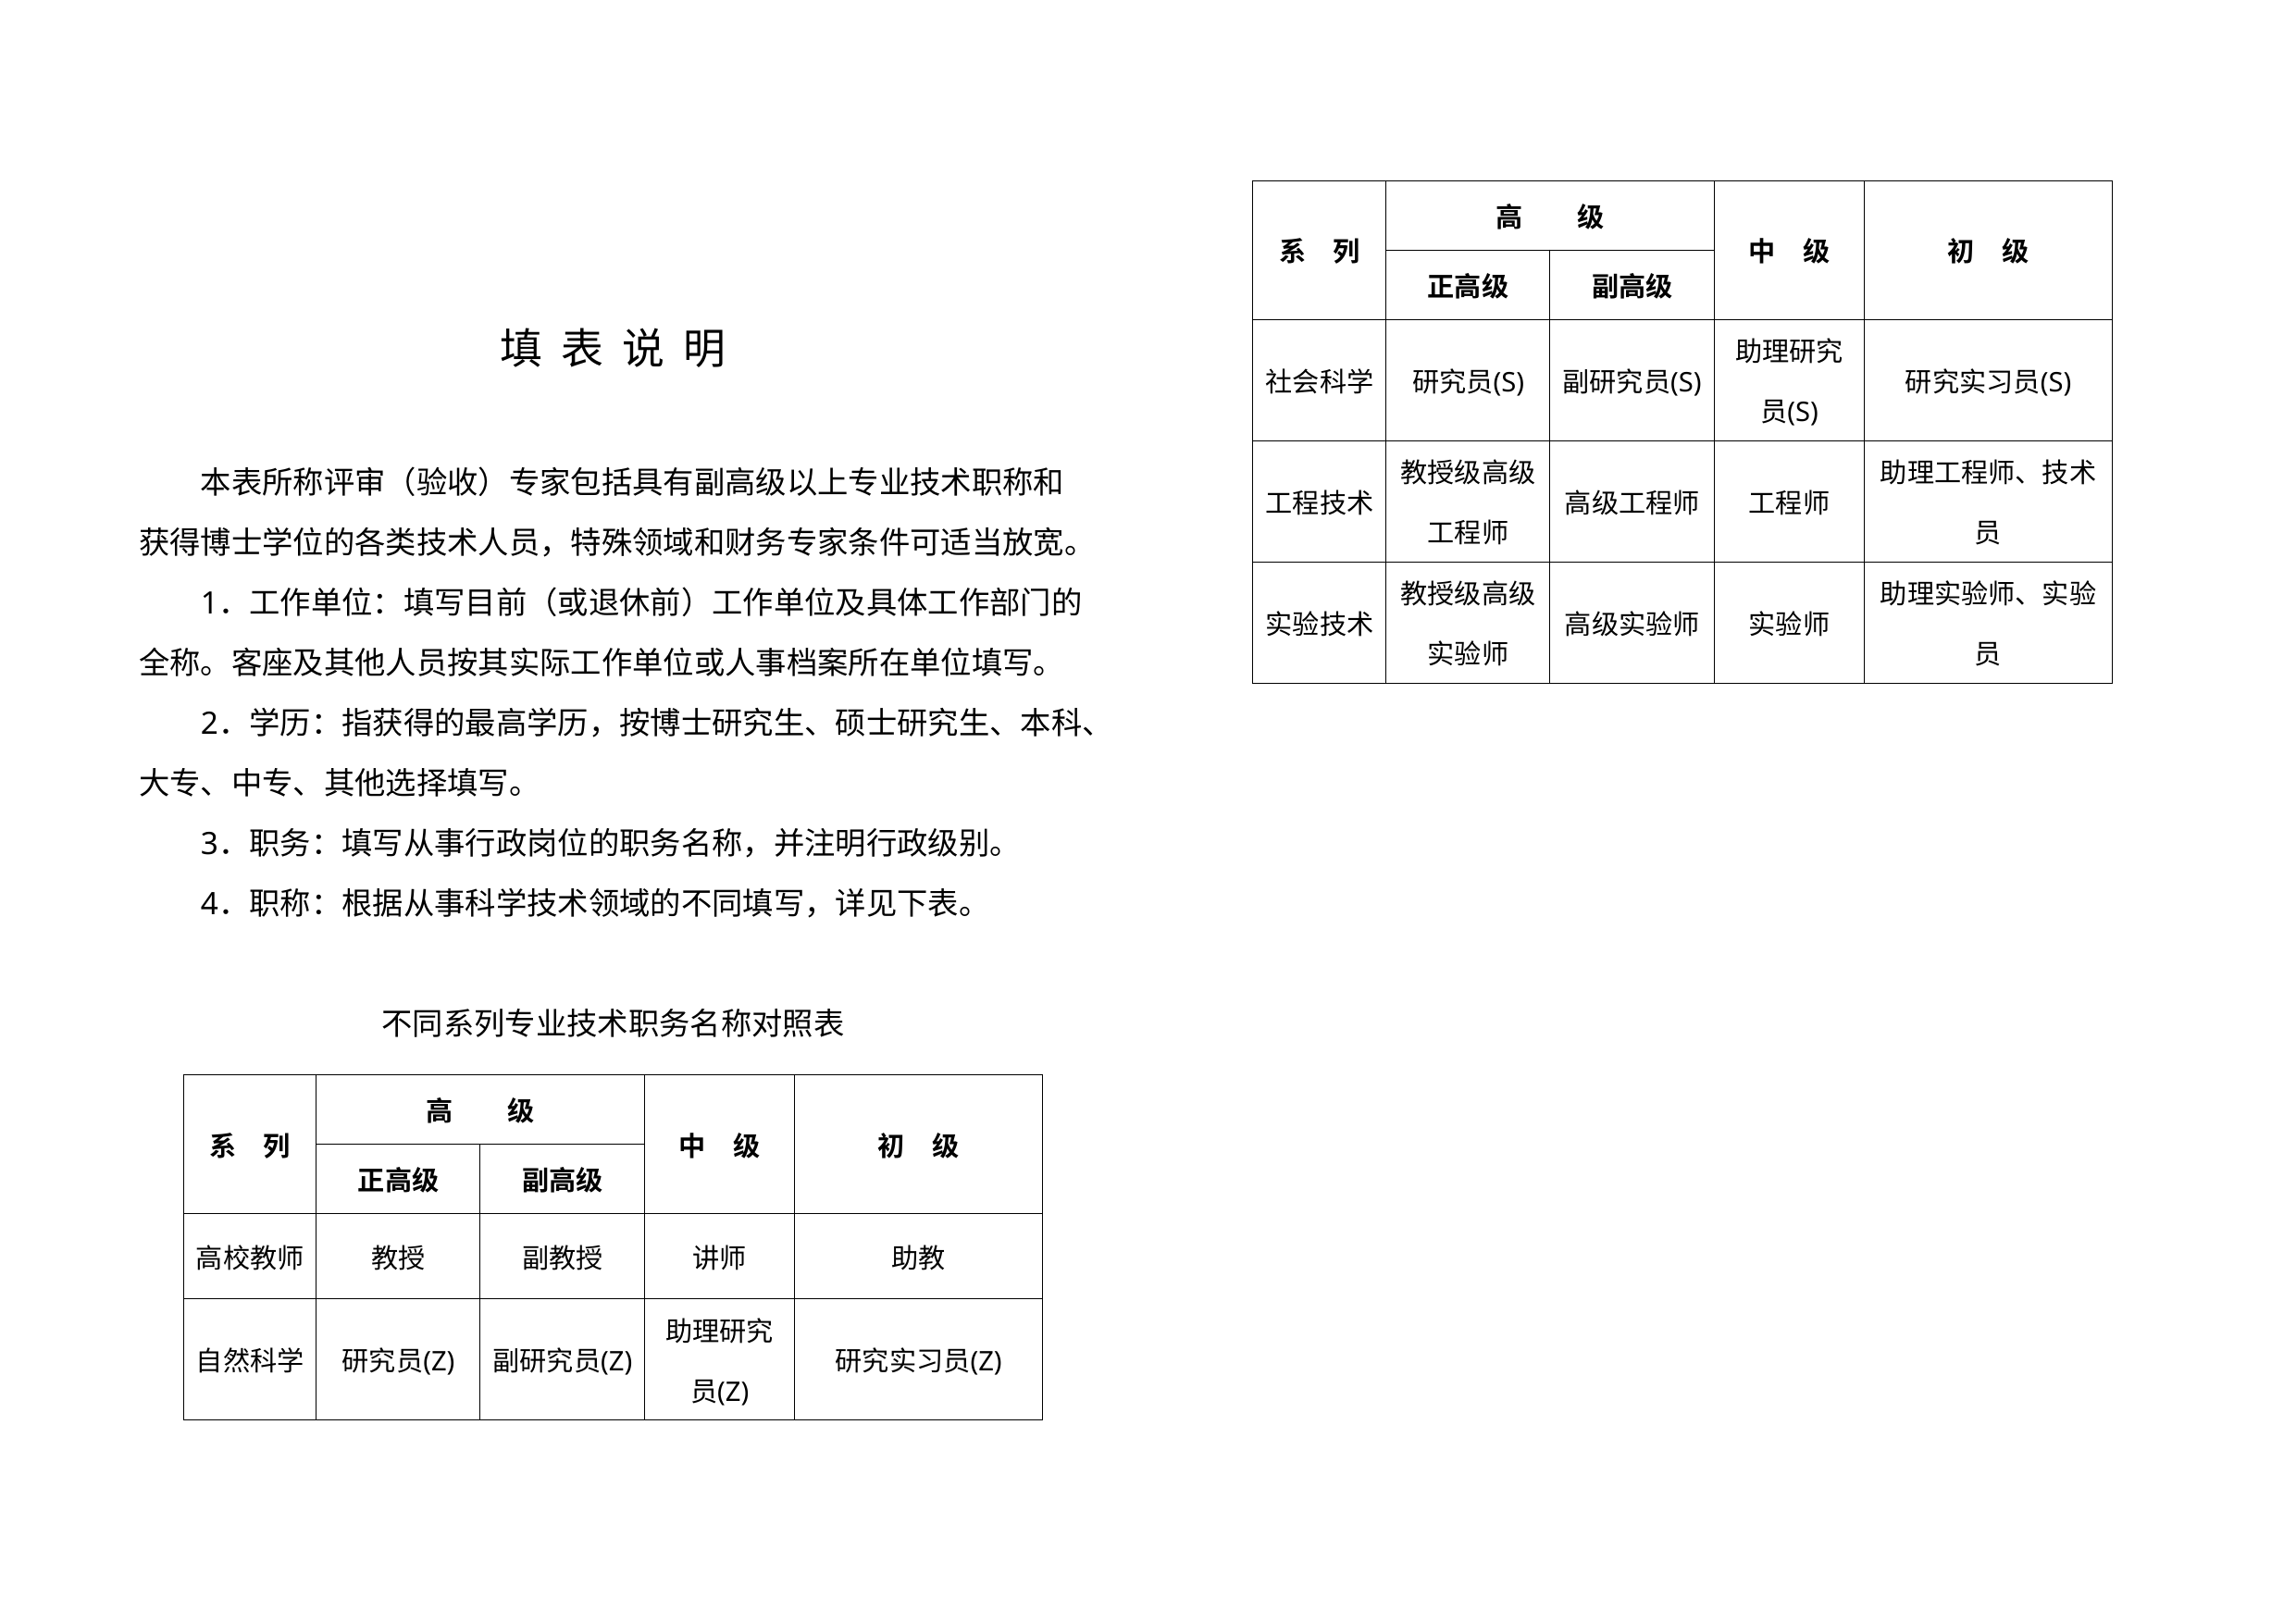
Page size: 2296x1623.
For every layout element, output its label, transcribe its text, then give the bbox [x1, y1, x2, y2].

text 填 表 说 明 [139, 300, 1086, 390]
table_cell 副高级 [480, 1145, 644, 1213]
table_cell 正高级 [1386, 251, 1549, 318]
table_cell 副教授 [480, 1214, 644, 1298]
table_cell 助理研究员(S) [1715, 320, 1864, 440]
table_cell 研究员(Z) [316, 1299, 479, 1419]
table_cell 助理工程师、技术员 [1865, 441, 2112, 562]
table_cell 助理实验师、实验员 [1865, 563, 2112, 683]
table_header 中 级 [1715, 181, 1864, 318]
table_cell 研究实习员(S) [1865, 320, 2112, 440]
table_header 系 列 [184, 1075, 316, 1213]
text 本表所称评审（验收）专家包括具有副高级以上专业技术职称和获得博士学位的各类技术人员，特殊领域和财务专家条件可适当放宽。 [139, 451, 1086, 571]
table_cell 教授级高级工程师 [1386, 441, 1549, 562]
table_cell 工程师 [1715, 441, 1864, 562]
table_cell 高级工程师 [1550, 441, 1714, 562]
text 1．工作单位：填写目前（或退休前）工作单位及具体工作部门的全称。客座及其他人员按其实际工作单位或人事档案所在单位填写。 [139, 571, 1086, 691]
table_cell 研究员(S) [1386, 320, 1549, 440]
text 4．职称：根据从事科学技术领域的不同填写，详见下表。 [139, 872, 1086, 932]
table_cell 正高级 [316, 1145, 479, 1213]
table_cell 高级实验师 [1550, 563, 1714, 683]
table_header 初 级 [1865, 181, 2112, 318]
table_cell 社会科学 [1253, 320, 1385, 440]
table_cell 自然科学 [184, 1299, 316, 1419]
table_cell 讲师 [645, 1214, 794, 1298]
table_header 中 级 [645, 1075, 794, 1213]
table_cell 工程技术 [1253, 441, 1385, 562]
text 3．职务：填写从事行政岗位的职务名称，并注明行政级别。 [139, 812, 1086, 872]
table_cell 教授 [316, 1214, 479, 1298]
table_cell 助教 [795, 1214, 1042, 1298]
table_cell 副研究员(Z) [480, 1299, 644, 1419]
table_cell 助理研究员(Z) [645, 1299, 794, 1419]
table_cell 高校教师 [184, 1214, 316, 1298]
table_cell 研究实习员(Z) [795, 1299, 1042, 1419]
table_cell 副研究员(S) [1550, 320, 1714, 440]
text 不同系列专业技术职务名称对照表 [139, 992, 1086, 1052]
text 2．学历：指获得的最高学历，按博士研究生、硕士研究生、本科、大专、中专、其他选择填写。 [139, 691, 1086, 812]
table_cell 实验技术 [1253, 563, 1385, 683]
table_header 高 级 [316, 1075, 644, 1144]
table_header 初 级 [795, 1075, 1042, 1213]
table_cell 副高级 [1550, 251, 1714, 318]
table_cell 教授级高级实验师 [1386, 563, 1549, 683]
table_header 系 列 [1253, 181, 1385, 318]
table_header 高 级 [1386, 181, 1714, 249]
table_cell 实验师 [1715, 563, 1864, 683]
